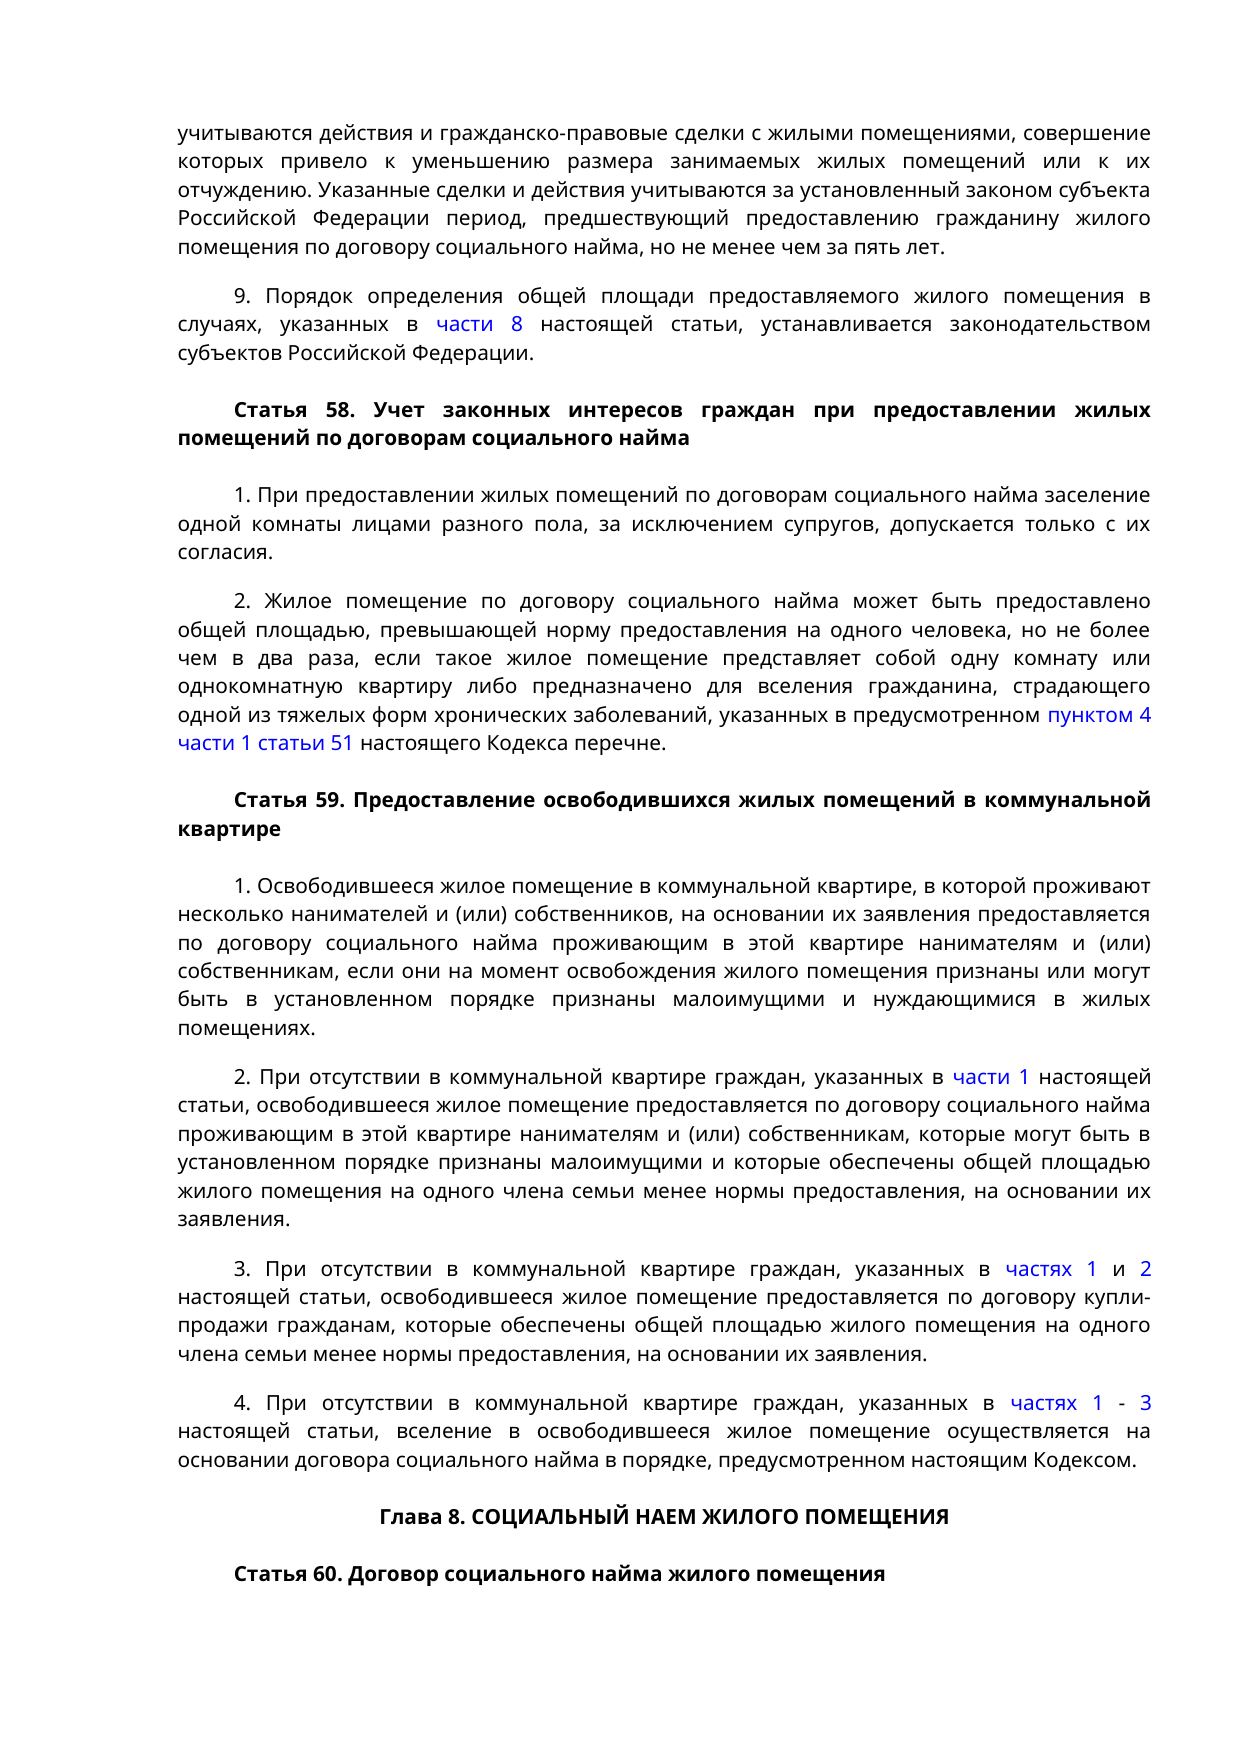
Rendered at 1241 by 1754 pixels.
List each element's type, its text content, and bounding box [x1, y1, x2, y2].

title Глава 8. СОЦИАЛЬНЫЙ НАЕМ ЖИЛОГО ПОМЕЩЕНИЯ [177, 1502, 1152, 1530]
text 9. Порядок определения общей площади предоставляемого жилого помещения в случаях, указанных в части 8 настоящей статьи, устанавливается законодательством субъектов Российской Федерации. [177, 281, 1152, 366]
text 1. Освободившееся жилое помещение в коммунальной квартире, в которой проживают несколько нанимателей и (или) собственников, на основании их заявления предоставляется по договору социального найма проживающим в этой квартире нанимателям и (или) собственникам, если они на момент освобождения жилого помещения признаны или могут быть в установленном порядке признаны малоимущими и нуждающимися в жилых помещениях. [177, 871, 1152, 1041]
text 2. При отсутствии в коммунальной квартире граждан, указанных в части 1 настоящей статьи, освободившееся жилое помещение предоставляется по договору социального найма проживающим в этой квартире нанимателям и (или) собственникам, которые могут быть в установленном порядке признаны малоимущими и которые обеспечены общей площадью жилого помещения на одного члена семьи менее нормы предоставления, на основании их заявления. [177, 1062, 1152, 1233]
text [177, 118, 1152, 260]
text 3. При отсутствии в коммунальной квартире граждан, указанных в частях 1 и 2 настоящей статьи, освободившееся жилое помещение предоставляется по договору купли-продажи гражданам, которые обеспечены общей площадью жилого помещения на одного члена семьи менее нормы предоставления, на основании их заявления. [177, 1254, 1152, 1367]
title Статья 60. Договор социального найма жилого помещения [177, 1559, 1152, 1587]
title Статья 59. Предоставление освободившихся жилых помещений в коммунальной квартире [177, 785, 1152, 842]
text 4. При отсутствии в коммунальной квартире граждан, указанных в частях 1 - 3 настоящей статьи, вселение в освободившееся жилое помещение осуществляется на основании договора социального найма в порядке, предусмотренном настоящим Кодексом. [177, 1388, 1152, 1473]
text 2. Жилое помещение по договору социального найма может быть предоставлено общей площадью, превышающей норму предоставления на одного человека, но не более чем в два раза, если такое жилое помещение представляет собой одну комнату или однокомнатную квартиру либо предназначено для вселения гражданина, страдающего одной из тяжелых форм хронических заболеваний, указанных в предусмотренном пунктом 4 части 1 статьи 51 настоящего Кодекса перечне. [177, 586, 1152, 757]
text 1. При предоставлении жилых помещений по договорам социального найма заселение одной комнаты лицами разного пола, за исключением супругов, допускается только с их согласия. [177, 480, 1152, 566]
title Статья 58. Учет законных интересов граждан при предоставлении жилых помещений по договорам социального найма [177, 395, 1152, 452]
